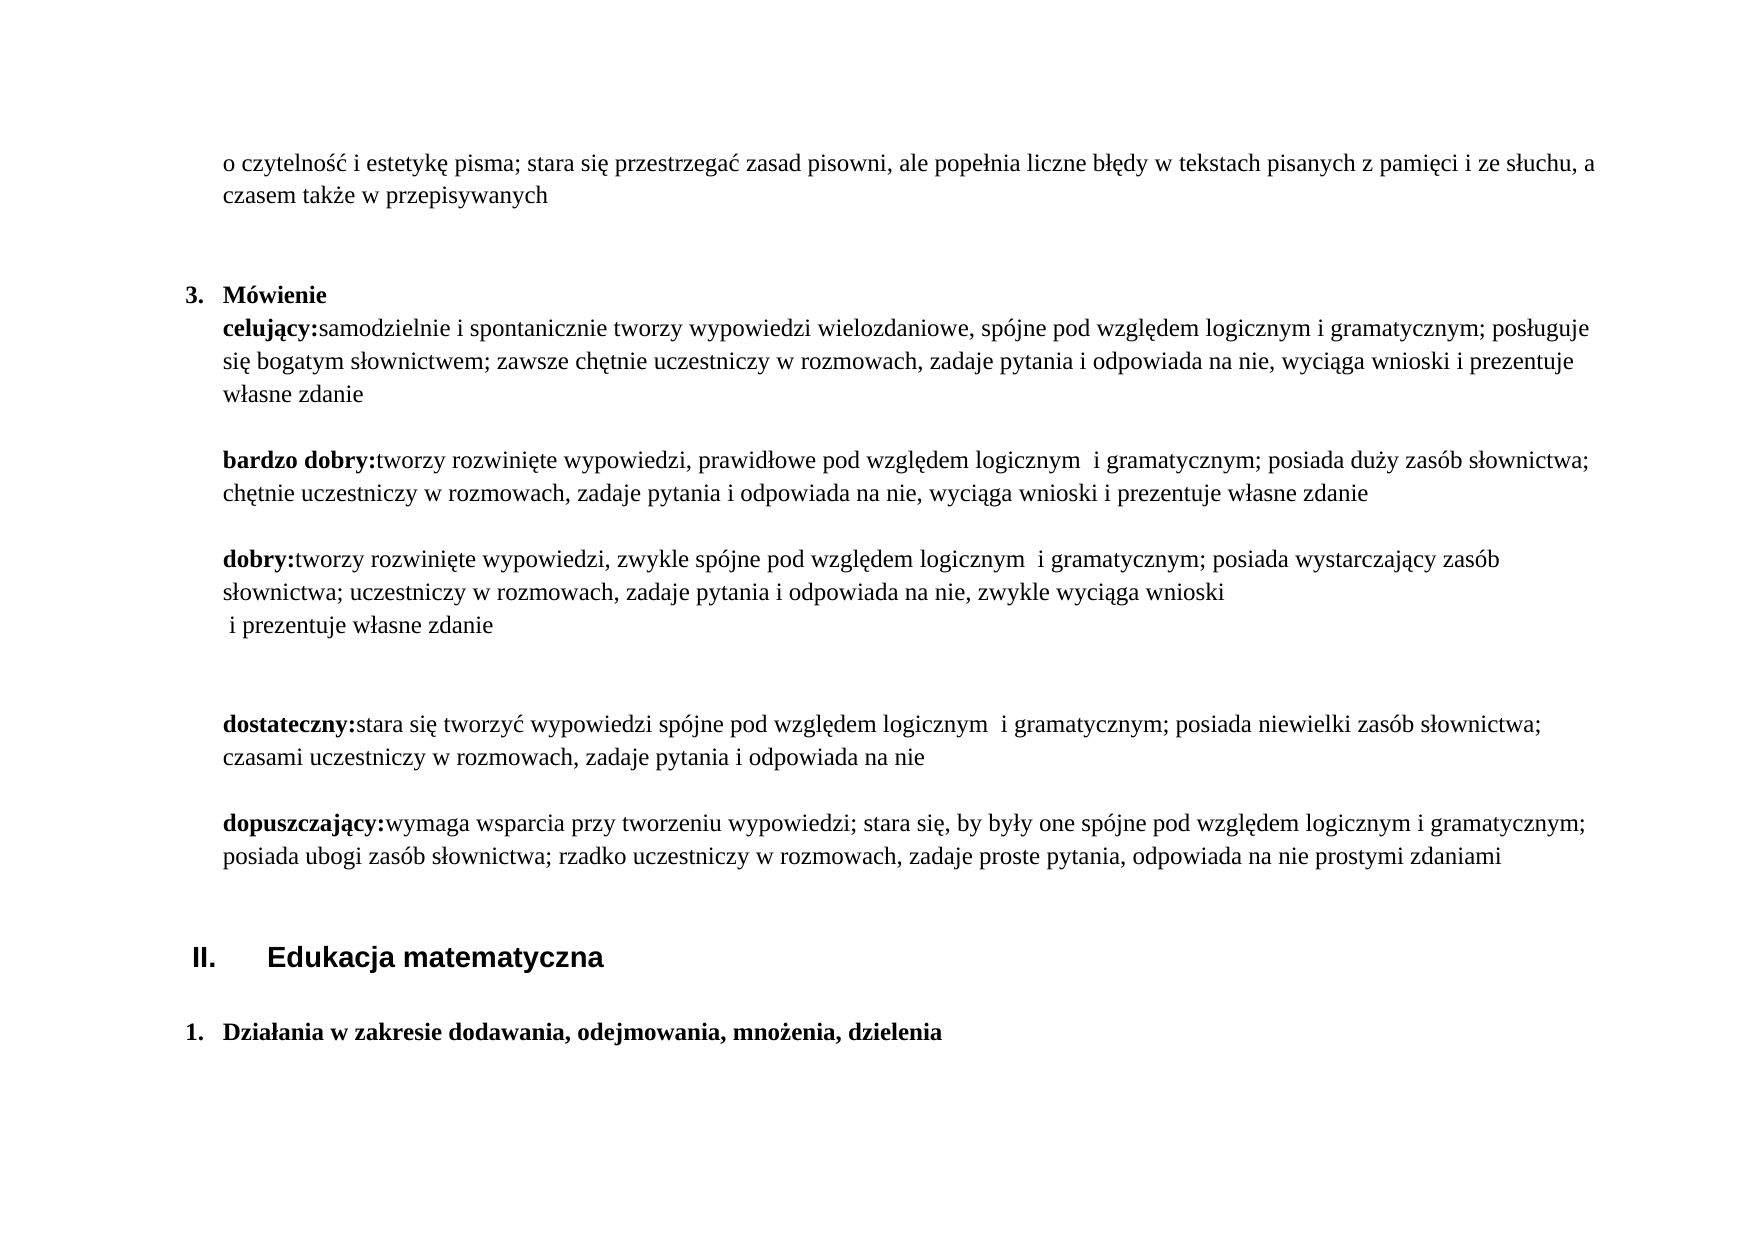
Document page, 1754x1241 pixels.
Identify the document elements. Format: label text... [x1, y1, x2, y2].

list dopuszczający:wymaga wsparcia przy tworzeniu wypowiedzi; stara się, by były one spójne pod względem logicznym i gramatycznym; posiada ubogi zasób słownictwa; rzadko uczestniczy w rozmowach, zadaje proste pytania, odpowiada na nie prostymi zdaniami [223, 808, 1606, 870]
list Działania w zakresie dodawania, odejmowania, mnożenia, dzielenia [185, 1017, 1606, 1046]
list Mówienie [185, 280, 1606, 308]
list dobry:tworzy rozwinięte wypowiedzi, zwykle spójne pod względem logicznym i gramatycznym; posiada wystarczający zasób słownictwa; uczestniczy w rozmowach, zadaje pytania i odpowiada na nie, zwykle wyciąga wnioski i prezentuje własne zdanie [223, 544, 1606, 639]
list celujący:samodzielnie i spontanicznie tworzy wypowiedzi wielozdaniowe, spójne pod względem logicznym i gramatycznym; posługuje się bogatym słownictwem; zawsze chętnie uczestniczy w rozmowach, zadaje pytania i odpowiada na nie, wyciąga wnioski i prezentuje własne zdanie [223, 313, 1606, 407]
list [223, 148, 1606, 209]
list bardzo dobry:tworzy rozwinięte wypowiedzi, prawidłowe pod względem logicznym i gramatycznym; posiada duży zasób słownictwa; chętnie uczestniczy w rozmowach, zadaje pytania i odpowiada na nie, wyciąga wnioski i prezentuje własne zdanie [223, 445, 1606, 507]
list dostateczny:stara się tworzyć wypowiedzi spójne pod względem logicznym i gramatycznym; posiada niewielki zasób słownictwa; czasami uczestniczy w rozmowach, zadaje pytania i odpowiada na nie [223, 709, 1606, 771]
list Edukacja matematyczna [192, 940, 1606, 974]
